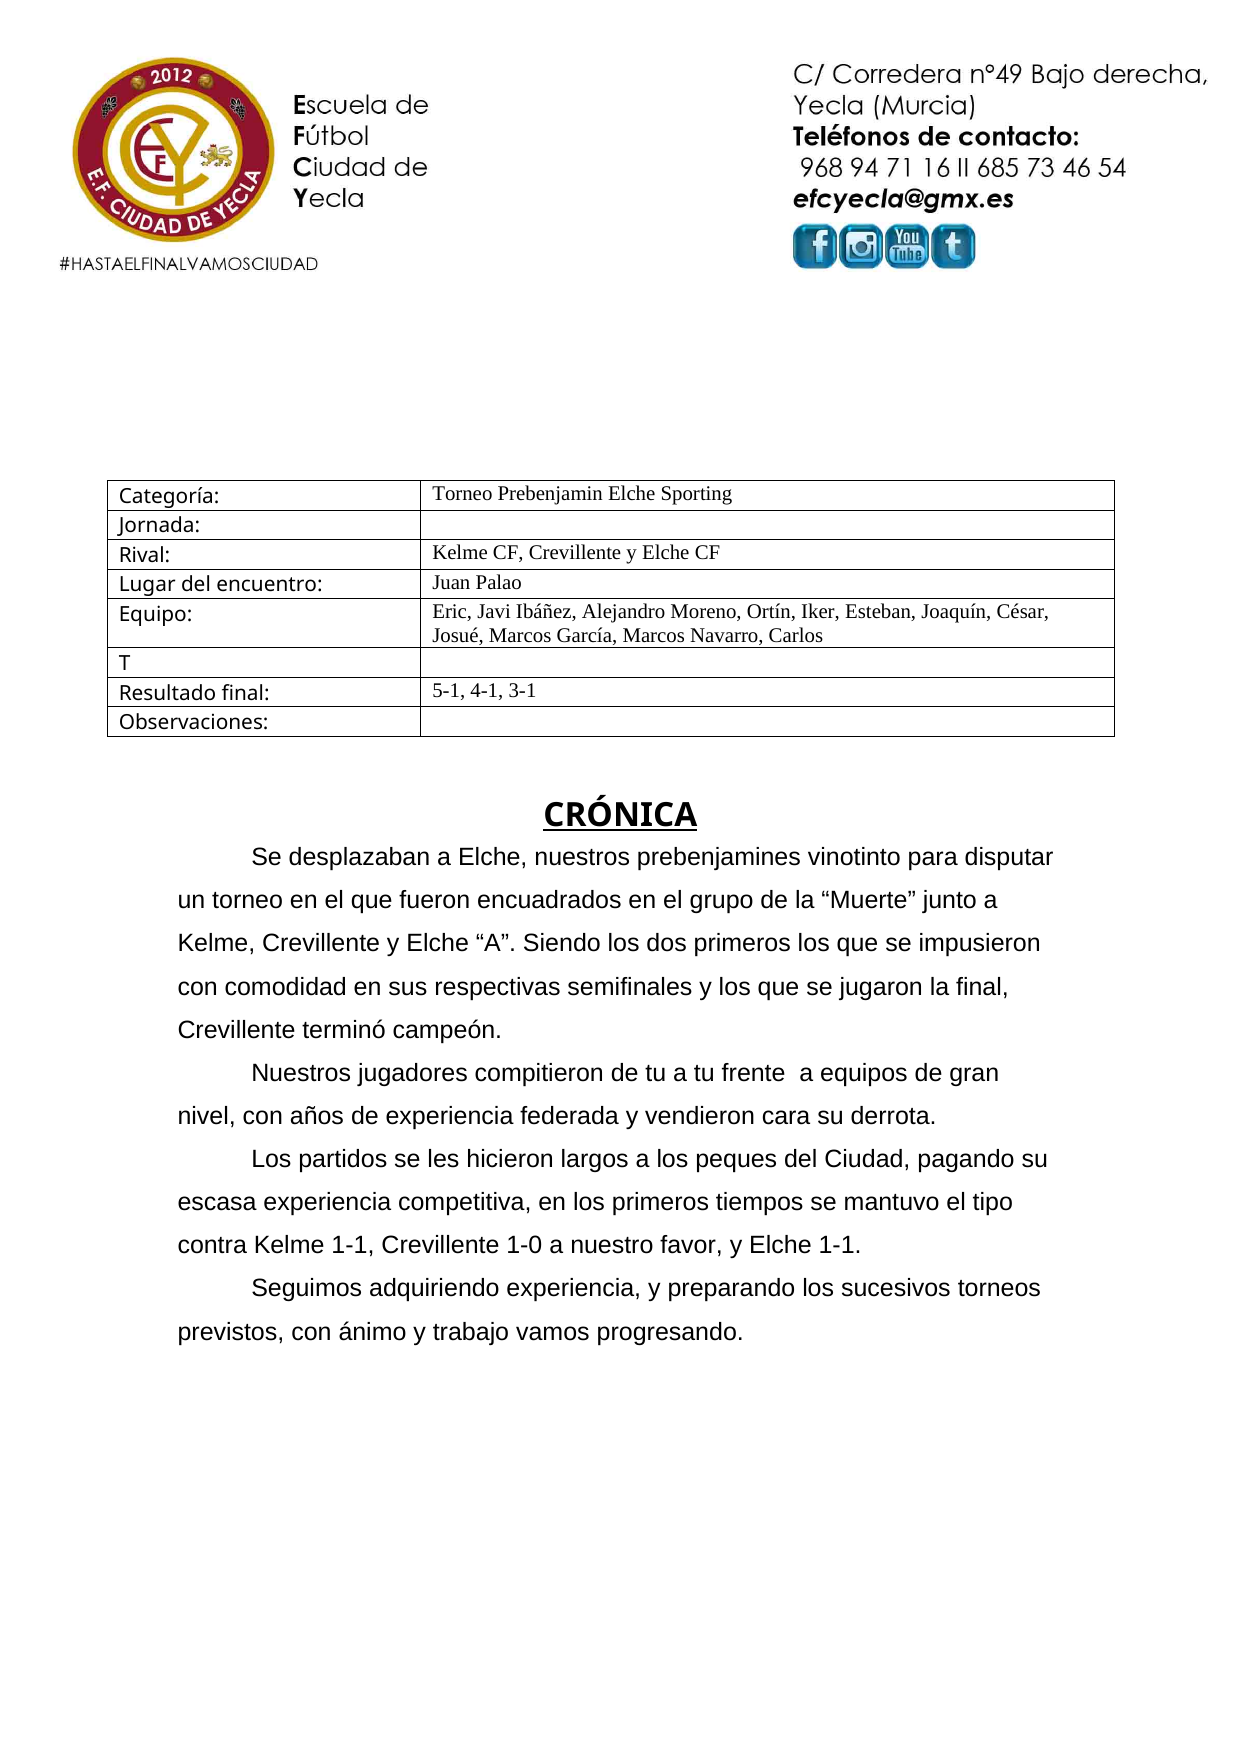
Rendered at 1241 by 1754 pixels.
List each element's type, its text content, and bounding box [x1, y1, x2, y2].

table_cell Equipo: [108, 599, 420, 647]
subtitle CRÓNICA [177, 790, 1063, 836]
table_cell [421, 707, 1114, 736]
text Seguimos adquiriendo experiencia, y preparando los sucesivos torneos previstos, con ánimo y trabajo vamos progresando. [177, 1273, 1063, 1345]
table_cell Eric, Javi Ibáñez, Alejandro Moreno, Ortín, Iker, Esteban, Joaquín, César, Josué, Marcos García, Marcos Navarro, Carlos [421, 599, 1114, 647]
table_cell Lugar del encuentro: [108, 570, 420, 598]
table_cell 5-1, 4-1, 3-1 [421, 678, 1114, 706]
text Nuestros jugadores compitieron de tu a tu frente a equipos de gran nivel, con años de experiencia federada y vendieron cara su derrota. [177, 1058, 1063, 1129]
table_cell Rival: [108, 540, 420, 568]
table_cell Observaciones: [108, 707, 420, 736]
table_cell [421, 648, 1114, 677]
table_cell T [108, 648, 420, 677]
text Los partidos se les hicieron largos a los peques del Ciudad, pagando su escasa experiencia competitiva, en los primeros tiempos se mantuvo el tipo contra Kelme 1-1, Crevillente 1-0 a nuestro favor, y Elche 1-1. [177, 1144, 1063, 1259]
table_cell Resultado final: [108, 678, 420, 706]
table_header Categoría: [108, 481, 420, 509]
table_cell [421, 511, 1114, 539]
picture [21, 31, 1220, 288]
table_cell Kelme CF, Crevillente y Elche CF [421, 540, 1114, 568]
text Se desplazaban a Elche, nuestros prebenjamines vinotinto para disputar un torneo en el que fueron encuadrados en el grupo de la “Muerte” junto a Kelme, Crevillente y Elche “A”. Siendo los dos primeros los que se impusieron con comodidad en sus respectivas semifinales y los que se jugaron la final, Crevillente terminó campeón. [177, 842, 1063, 1043]
table_cell Juan Palao [421, 570, 1114, 598]
table_header Torneo Prebenjamin Elche Sporting [421, 481, 1114, 509]
table_cell Jornada: [108, 511, 420, 539]
